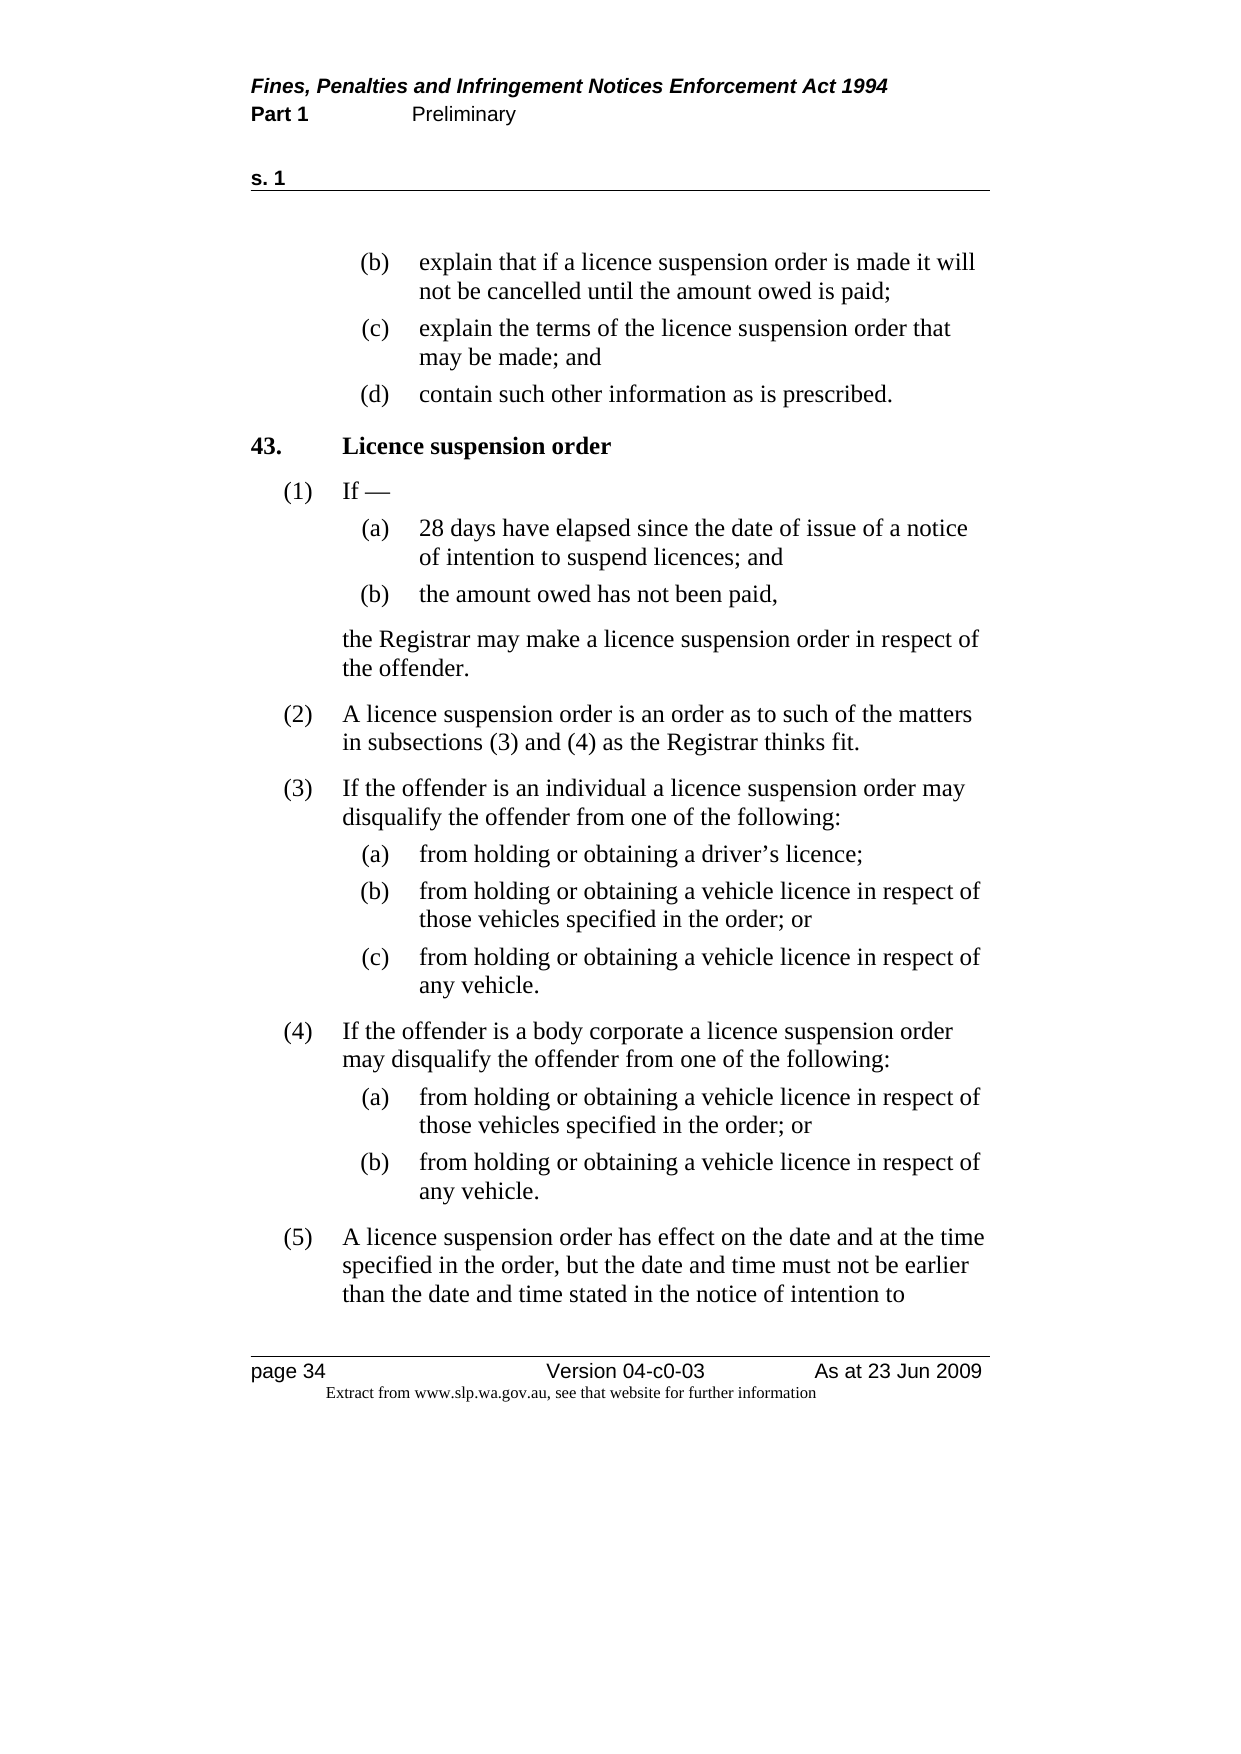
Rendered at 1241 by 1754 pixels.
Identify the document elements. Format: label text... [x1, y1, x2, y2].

text (a) from holding or obtaining a vehicle licence in respect of those vehicles specified in the order; or [251, 1082, 990, 1139]
text (3) If the offender is an individual a licence suspension order may disqualify the offender from one of the following: [251, 773, 990, 830]
text (d) contain such other information as is prescribed. [251, 379, 990, 408]
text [251, 1222, 990, 1308]
text (a) from holding or obtaining a driver’s licence; [251, 839, 990, 867]
text (4) If the offender is a body corporate a licence suspension order may disqualify the offender from one of the following: [251, 1016, 990, 1073]
subtitle 43. Licence suspension order [251, 431, 990, 459]
text (1) If — [251, 476, 990, 505]
text (2) A licence suspension order is an order as to such of the matters in subsections (3) and (4) as the Registrar thinks fit. [251, 699, 990, 756]
text (b) from holding or obtaining a vehicle licence in respect of those vehicles specified in the order; or [251, 876, 990, 933]
text (a) 28 days have elapsed since the date of issue of a notice of intention to suspend licences; and [251, 513, 990, 571]
text (b) the amount owed has not been paid, [251, 579, 990, 608]
text (c) from holding or obtaining a vehicle licence in respect of any vehicle. [251, 942, 990, 999]
text (b) explain that if a licence suspension order is made it will not be cancelled until the amount owed is paid; [251, 247, 990, 305]
text (c) explain the terms of the licence suspension order that may be made; and [251, 313, 990, 371]
text the Registrar may make a licence suspension order in respect of the offender. [251, 624, 990, 682]
text (b) from holding or obtaining a vehicle licence in respect of any vehicle. [251, 1147, 990, 1205]
